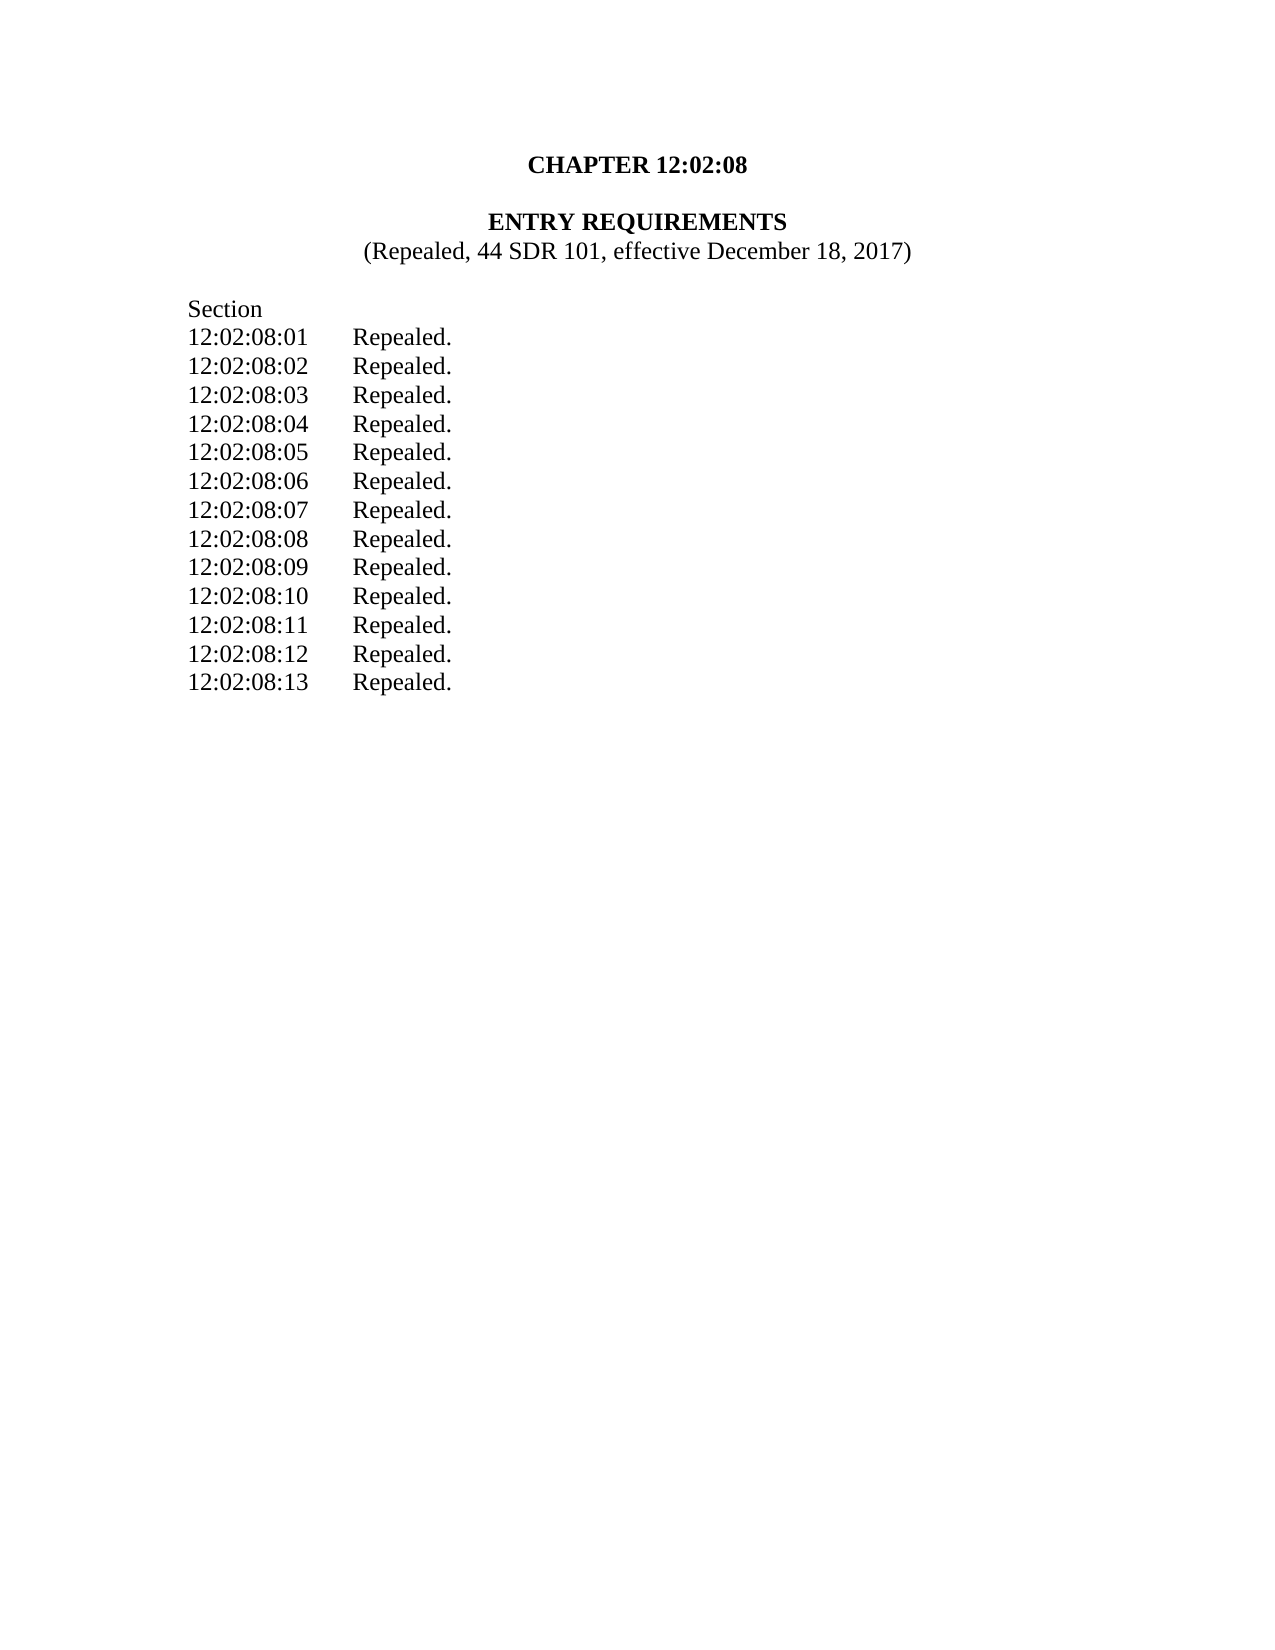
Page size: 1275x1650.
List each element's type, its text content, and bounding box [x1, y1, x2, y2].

text 12:02:08:08 Repealed. [187, 524, 1087, 552]
text 12:02:08:13 Repealed. [187, 667, 1087, 696]
text Section [187, 294, 1087, 322]
text 12:02:08:07 Repealed. [187, 495, 1087, 524]
text 12:02:08:11 Repealed. [187, 610, 1087, 639]
text 12:02:08:02 Repealed. [187, 351, 1087, 380]
text CHAPTER 12:02:08 [187, 150, 1087, 179]
text 12:02:08:10 Repealed. [187, 581, 1087, 610]
text 12:02:08:03 Repealed. [187, 380, 1087, 409]
text 12:02:08:06 Repealed. [187, 466, 1087, 495]
text 12:02:08:05 Repealed. [187, 437, 1087, 466]
text (Repealed, 44 SDR 101, effective December 18, 2017) [187, 236, 1087, 265]
text 12:02:08:09 Repealed. [187, 552, 1087, 581]
text ENTRY REQUIREMENTS [187, 207, 1087, 236]
text 12:02:08:01 Repealed. [187, 322, 1087, 351]
text 12:02:08:04 Repealed. [187, 409, 1087, 437]
text 12:02:08:12 Repealed. [187, 639, 1087, 667]
